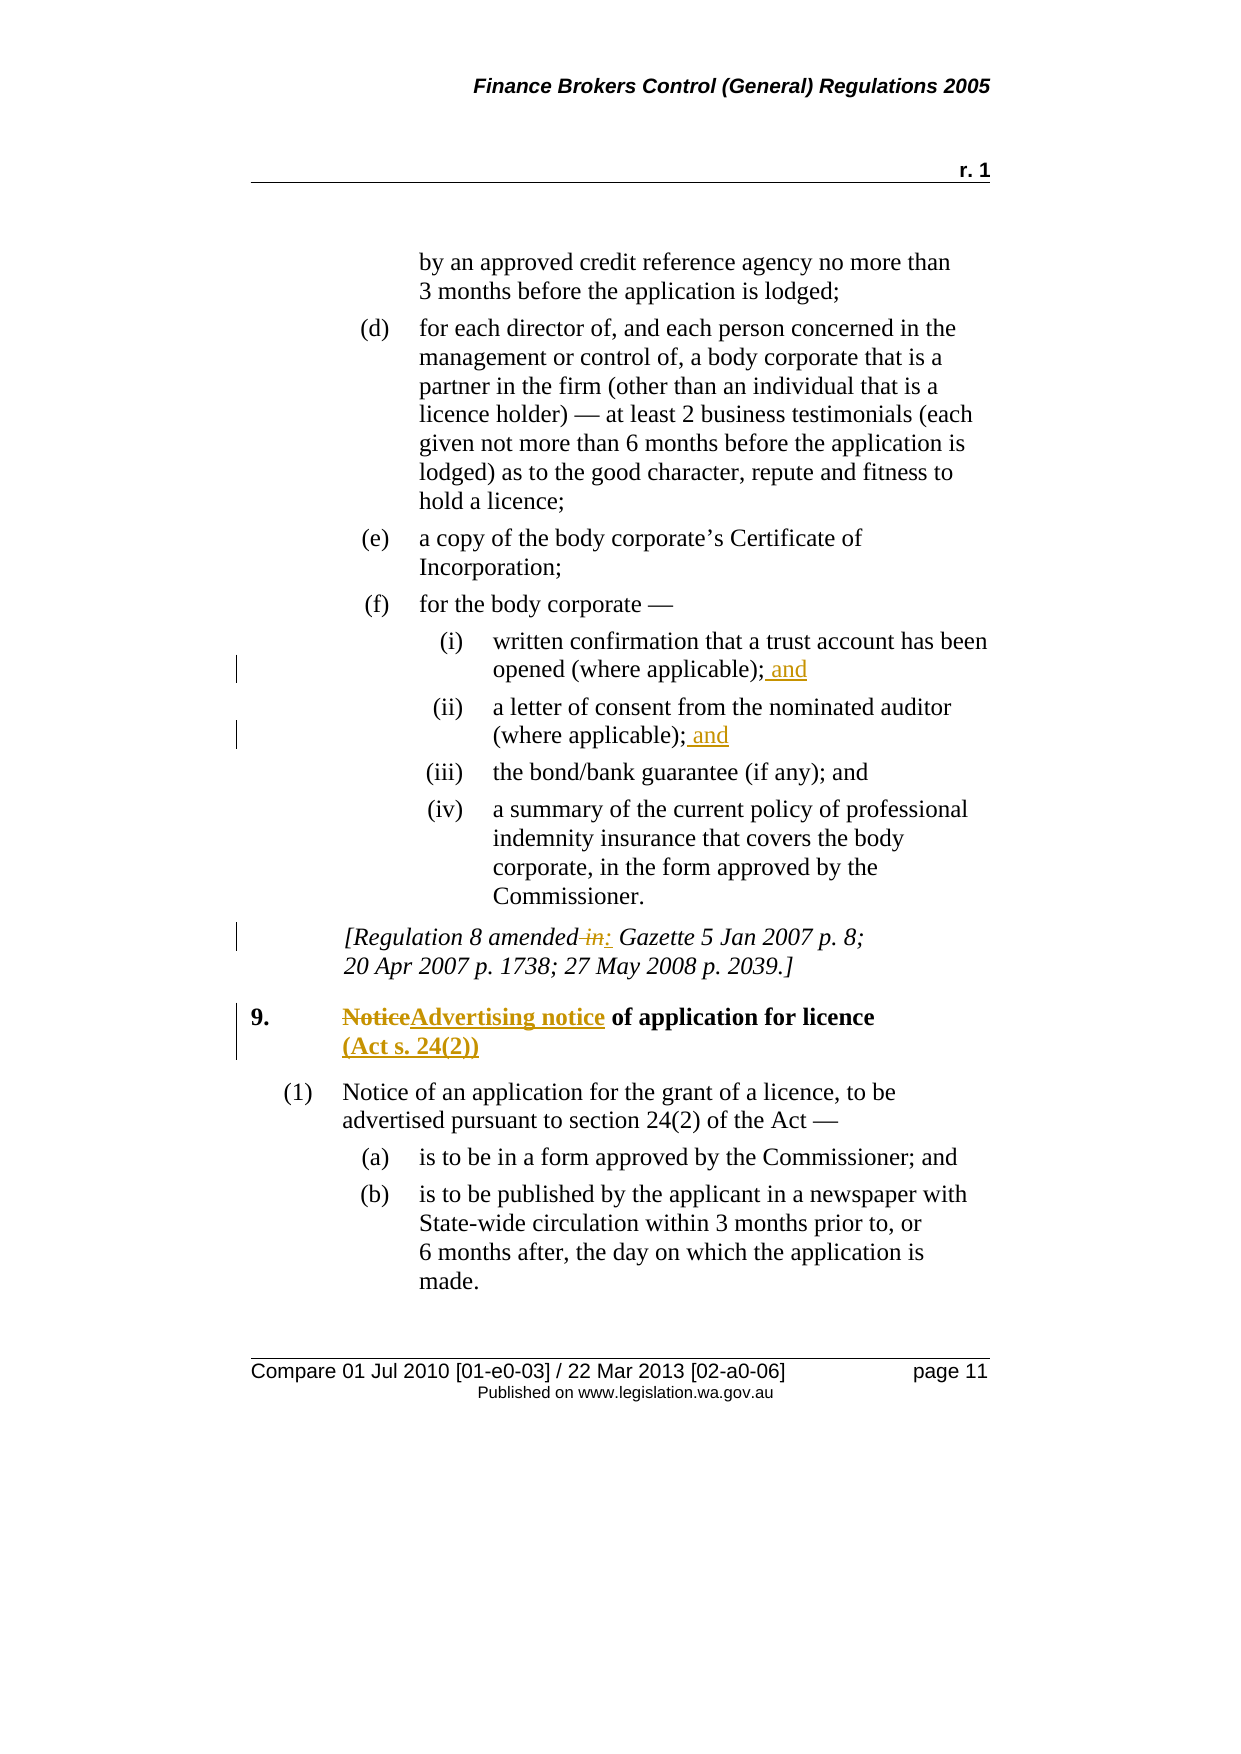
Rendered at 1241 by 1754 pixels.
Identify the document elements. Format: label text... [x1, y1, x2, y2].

text (ii) a letter of consent from the nominated auditor (where applicable); [251, 692, 990, 749]
subtitle 9. of application for licence [251, 1002, 990, 1060]
text (b) is to be published by the applicant in a newspaper with State-wide circulation within 3 months prior to, or 6 months after, the day on which the application is made. [251, 1179, 990, 1294]
text (iv) a summary of the current policy of professional indemnity insurance that covers the body corporate, in the form approved by the Commissioner. [251, 794, 990, 909]
text (d) for each director of, and each person concerned in the management or control of, a body corporate that is a partner in the firm (other than an individual that is a licence holder) — at least 2 business testimonials (each given not more than 6 months before the application is lodged) as to the good character, repute and fitness to hold a licence; [251, 313, 990, 514]
text (f) for the body corporate — [251, 589, 990, 617]
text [251, 247, 990, 305]
text (a) is to be in a form approved by the Commissioner; and [251, 1142, 990, 1171]
text (iii) the bond/bank guarantee (if any); and [251, 757, 990, 786]
text (i) written confirmation that a trust account has been opened (where applicable); [251, 626, 990, 683]
text (1) Notice of an application for the grant of a licence, to be advertised pursuant to section 24(2) of the Act — [251, 1077, 990, 1134]
text [Regulation 8 amended Gazette 5 Jan 2007 p. 8; 20 Apr 2007 p. 1738; 27 May 2008 p. 2039.] [251, 922, 990, 979]
text (e) a copy of the body corporate’s Certificate of Incorporation; [251, 523, 990, 580]
